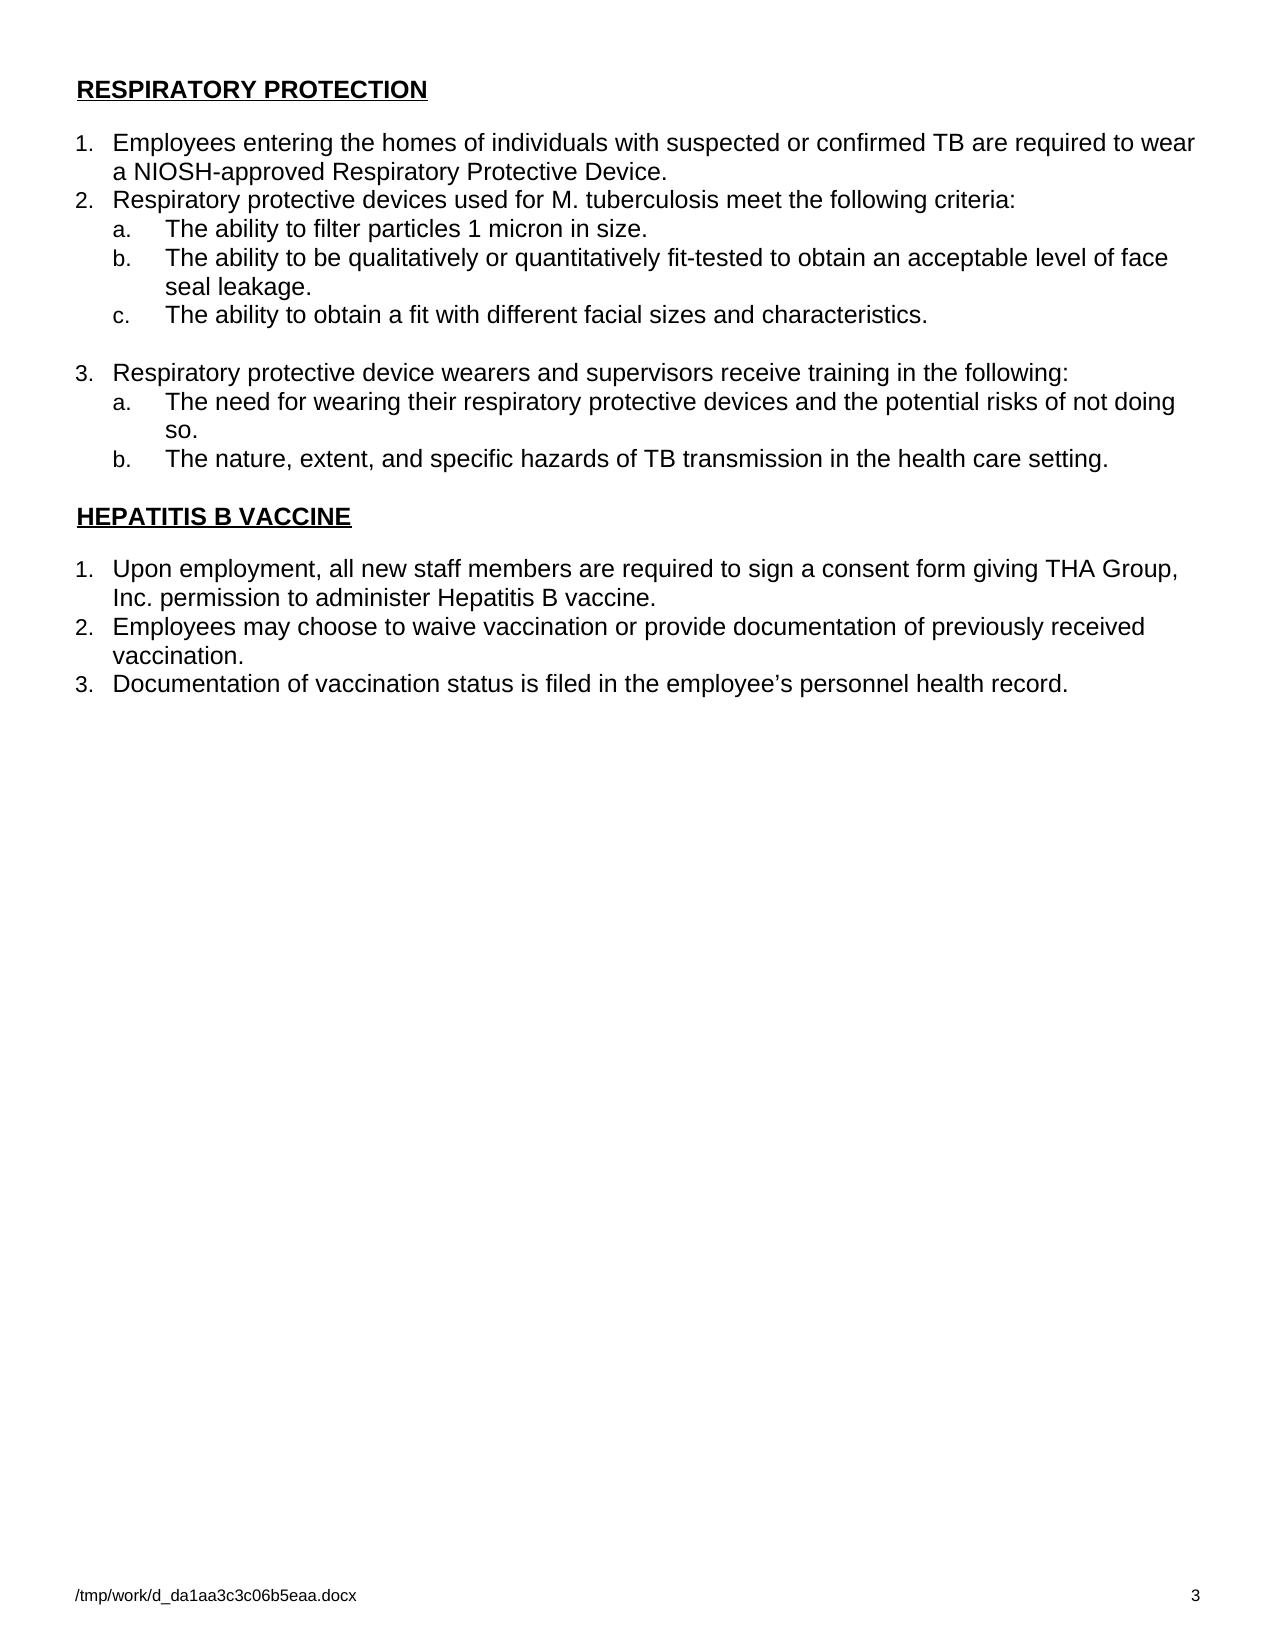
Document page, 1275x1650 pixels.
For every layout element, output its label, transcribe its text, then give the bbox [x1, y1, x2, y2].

subtitle HEPATITIS B VACCINE [76, 502, 1200, 530]
list Documentation of vaccination status is filed in the employee’s personnel health record. [75, 669, 1200, 698]
subtitle RESPIRATORY PROTECTION [76, 75, 1200, 104]
list Employees entering the homes of individuals with suspected or confirmed TB are required to wear a NIOSH-approved Respiratory Protective Device. [75, 128, 1200, 185]
list Upon employment, all new staff members are required to sign a consent form giving THA Group, Inc. permission to administer Hepatitis B vaccine. [75, 554, 1200, 612]
list The ability to obtain a fit with different facial sizes and characteristics. [112, 300, 1200, 329]
list The nature, extent, and specific hazards of TB transmission in the health care setting. [112, 444, 1200, 473]
list The ability to be qualitatively or quantitatively fit-tested to obtain an acceptable level of face seal leakage. [112, 243, 1200, 300]
list The ability to filter particles 1 micron in size. [112, 214, 1200, 243]
list The need for wearing their respiratory protective devices and the potential risks of not doing so. [112, 387, 1200, 444]
list Employees may choose to waive vaccination or provide documentation of previously received vaccination. [75, 612, 1200, 669]
list Respiratory protective device wearers and supervisors receive training in the following: [75, 358, 1200, 387]
list Respiratory protective devices used for M. tuberculosis meet the following criteria: [75, 185, 1200, 214]
